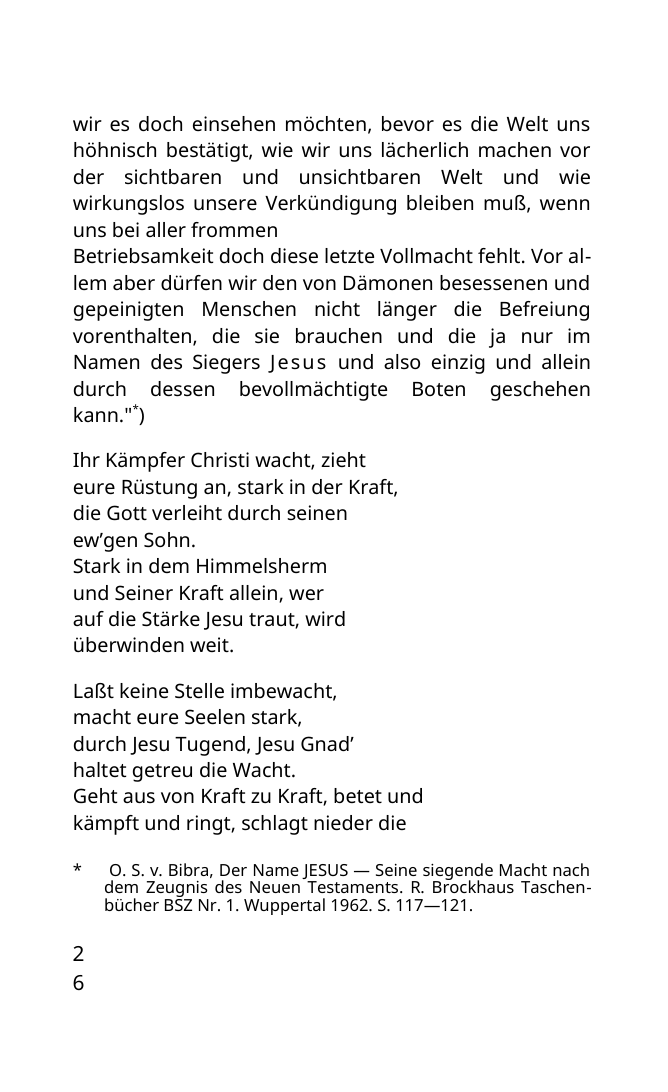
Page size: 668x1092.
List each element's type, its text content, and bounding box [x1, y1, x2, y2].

text Stark in dem Himmelsherm und Seiner Kraft allein, wer auf die Stärke Jesu traut, wird überwinden weit. [73, 552, 349, 658]
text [73, 783, 443, 836]
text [73, 110, 591, 243]
text Ihr Kämpfer Christi wacht, zieht eure Rüstung an, stark in der Kraft, die Gott verleiht durch seinen ew’gen Sohn. [73, 447, 404, 552]
text Betriebsamkeit doch diese letzte Vollmacht fehlt. Vor allem aber dürfen wir den von Dämonen besessenen und gepeinigten Menschen nicht länger die Befreiung vorenthalten, die sie brauchen und die ja nur im Namen des Siegers Jesus und also einzig und allein durch dessen bevollmächtigte Boten geschehen kann.") [73, 243, 591, 428]
text Laßt keine Stelle imbewacht, macht eure Seelen stark, durch Jesu Tugend, Jesu Gnad’ haltet getreu die Wacht. [73, 677, 360, 783]
